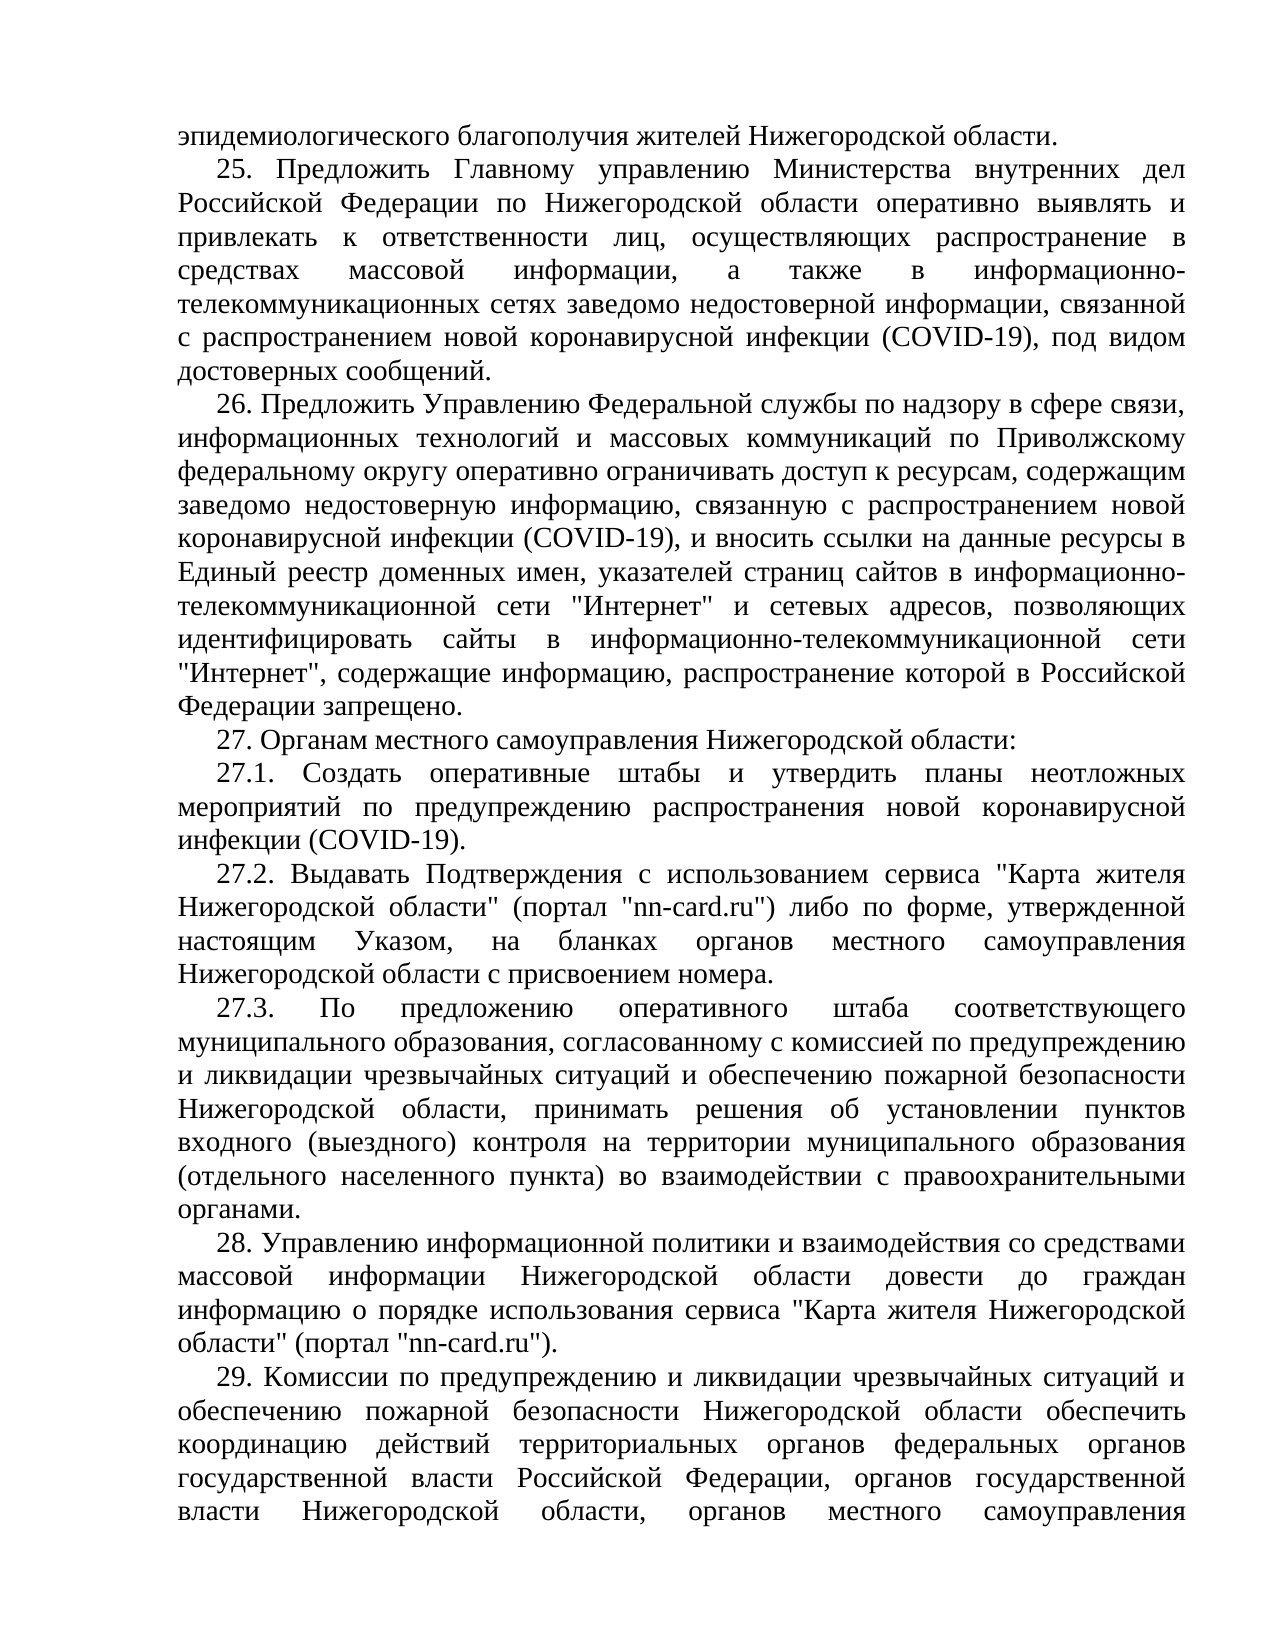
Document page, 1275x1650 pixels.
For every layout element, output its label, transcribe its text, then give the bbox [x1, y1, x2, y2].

text 27.3. По предложению оперативного штаба соответствующего муниципального образования, согласованному с комиссией по предупреждению и ликвидации чрезвычайных ситуаций и обеспечению пожарной безопасности Нижегородской области, принимать решения об установлении пунктов входного (выездного) контроля на территории муниципального образования (отдельного населенного пункта) во взаимодействии с правоохранительными органами. [177, 990, 1186, 1225]
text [177, 118, 1186, 152]
text 25. Предложить Главному управлению Министерства внутренних дел Российской Федерации по Нижегородской области оперативно выявлять и привлекать к ответственности лиц, осуществляющих распространение в средствах массовой информации, а также в информационно-телекоммуникационных сетях заведомо недостоверной информации, связанной с распространением новой коронавирусной инфекции (COVID-19), под видом достоверных сообщений. [177, 152, 1186, 386]
text 26. Предложить Управлению Федеральной службы по надзору в сфере связи, информационных технологий и массовых коммуникаций по Приволжскому федеральному округу оперативно ограничивать доступ к ресурсам, содержащим заведомо недостоверную информацию, связанную с распространением новой коронавирусной инфекции (COVID-19), и вносить ссылки на данные ресурсы в Единый реестр доменных имен, указателей страниц сайтов в информационно-телекоммуникационной сети "Интернет" и сетевых адресов, позволяющих идентифицировать сайты в информационно-телекоммуникационной сети "Интернет", содержащие информацию, распространение которой в Российской Федерации запрещено. [177, 386, 1186, 722]
text 27.1. Создать оперативные штабы и утвердить планы неотложных мероприятий по предупреждению распространения новой коронавирусной инфекции (COVID-19). [177, 755, 1186, 856]
text 27. Органам местного самоуправления Нижегородской области: [177, 722, 1186, 755]
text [177, 1359, 1186, 1527]
text 27.2. Выдавать Подтверждения с использованием сервиса "Карта жителя Нижегородской области" (портал "nn-card.ru") либо по форме, утвержденной настоящим Указом, на бланках органов местного самоуправления Нижегородской области с присвоением номера. [177, 856, 1186, 990]
text 28. Управлению информационной политики и взаимодействия со средствами массовой информации Нижегородской области довести до граждан информацию о порядке использования сервиса "Карта жителя Нижегородской области" (портал "nn-card.ru"). [177, 1225, 1186, 1359]
